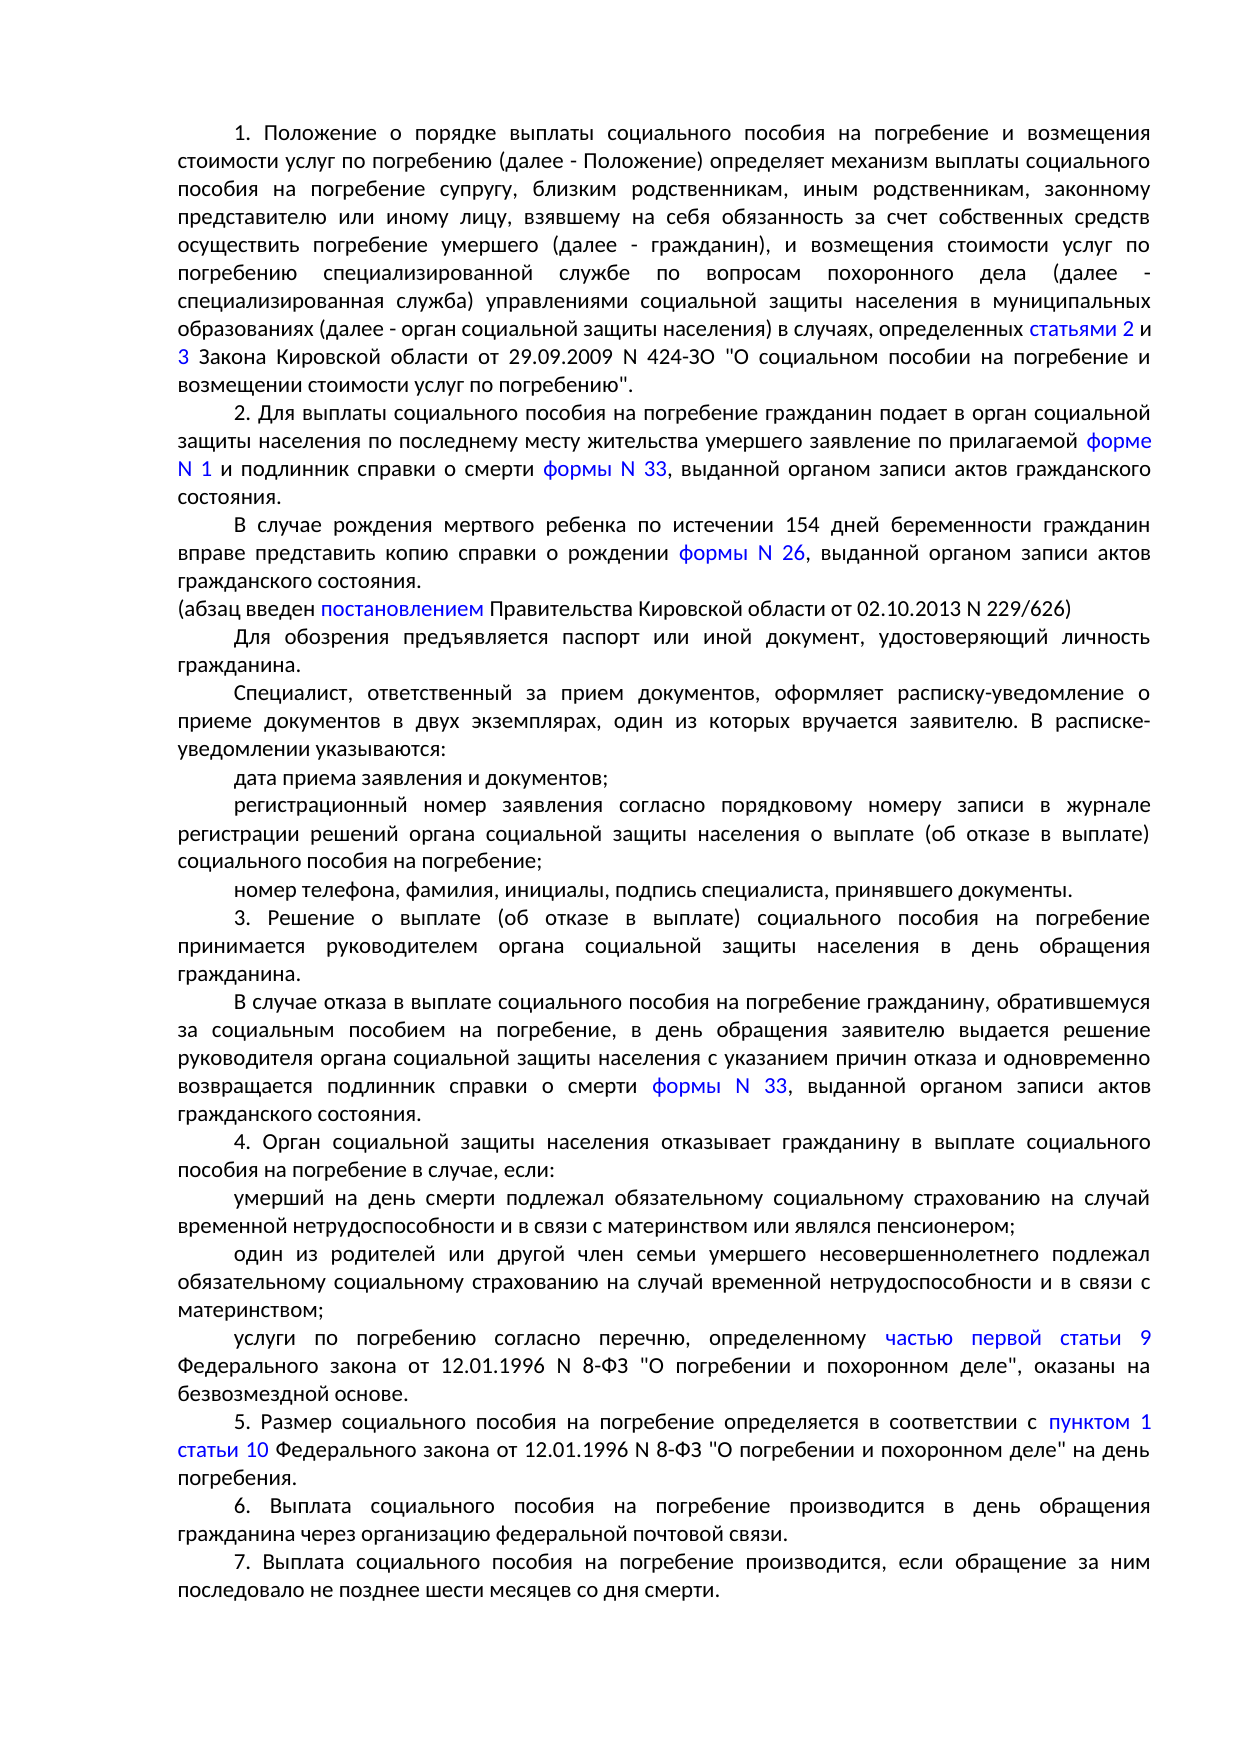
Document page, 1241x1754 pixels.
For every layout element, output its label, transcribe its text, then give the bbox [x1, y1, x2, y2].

text дата приема заявления и документов; [177, 763, 1152, 791]
text номер телефона, фамилия, инициалы, подпись специалиста, принявшего документы. [177, 875, 1152, 903]
text Для обозрения предъявляется паспорт или иной документ, удостоверяющий личность гражданина. [177, 622, 1152, 678]
text (абзац введен постановлением Правительства Кировской области от 02.10.2013 N 229/626) [177, 594, 1152, 622]
text В случае отказа в выплате социального пособия на погребение гражданину, обратившемуся за социальным пособием на погребение, в день обращения заявителю выдается решение руководителя органа социальной защиты населения с указанием причин отказа и одновременно возвращается подлинник справки о смерти формы N 33, выданной органом записи актов гражданского состояния. [177, 987, 1152, 1127]
text 3. Решение о выплате (об отказе в выплате) социального пособия на погребение принимается руководителем органа социальной защиты населения в день обращения гражданина. [177, 903, 1152, 987]
text Специалист, ответственный за прием документов, оформляет расписку-уведомление о приеме документов в двух экземплярах, один из которых вручается заявителю. В расписке-уведомлении указываются: [177, 678, 1152, 763]
text 1. Положение о порядке выплаты социального пособия на погребение и возмещения стоимости услуг по погребению (далее - Положение) определяет механизм выплаты социального пособия на погребение супругу, близким родственникам, иным родственникам, законному представителю или иному лицу, взявшему на себя обязанность за счет собственных средств осуществить погребение умершего (далее - гражданин), и возмещения стоимости услуг по погребению специализированной службе по вопросам похоронного дела (далее - специализированная служба) управлениями социальной защиты населения в муниципальных образованиях (далее - орган социальной защиты населения) в случаях, определенных статьями 2 и 3 Закона Кировской области от 29.09.2009 N 424-ЗО "О социальном пособии на погребение и возмещении стоимости услуг по погребению". [177, 118, 1152, 398]
text услуги по погребению согласно перечню, определенному частью первой статьи 9 Федерального закона от 12.01.1996 N 8-ФЗ "О погребении и похоронном деле", оказаны на безвозмездной основе. [177, 1323, 1152, 1407]
text 4. Орган социальной защиты населения отказывает гражданину в выплате социального пособия на погребение в случае, если: [177, 1127, 1152, 1183]
text В случае рождения мертвого ребенка по истечении 154 дней беременности гражданин вправе представить копию справки о рождении формы N 26, выданной органом записи актов гражданского состояния. [177, 510, 1152, 594]
text регистрационный номер заявления согласно порядковому номеру записи в журнале регистрации решений органа социальной защиты населения о выплате (об отказе в выплате) социального пособия на погребение; [177, 791, 1152, 875]
text один из родителей или другой член семьи умершего несовершеннолетнего подлежал обязательному социальному страхованию на случай временной нетрудоспособности и в связи с материнством; [177, 1239, 1152, 1323]
text 5. Размер социального пособия на погребение определяется в соответствии с пунктом 1 статьи 10 Федерального закона от 12.01.1996 N 8-ФЗ "О погребении и похоронном деле" на день погребения. [177, 1407, 1152, 1491]
text умерший на день смерти подлежал обязательному социальному страхованию на случай временной нетрудоспособности и в связи с материнством или являлся пенсионером; [177, 1183, 1152, 1239]
text 7. Выплата социального пособия на погребение производится, если обращение за ним последовало не позднее шести месяцев со дня смерти. [177, 1547, 1152, 1603]
text 6. Выплата социального пособия на погребение производится в день обращения гражданина через организацию федеральной почтовой связи. [177, 1491, 1152, 1547]
text 2. Для выплаты социального пособия на погребение гражданин подает в орган социальной защиты населения по последнему месту жительства умершего заявление по прилагаемой форме N 1 и подлинник справки о смерти формы N 33, выданной органом записи актов гражданского состояния. [177, 398, 1152, 510]
